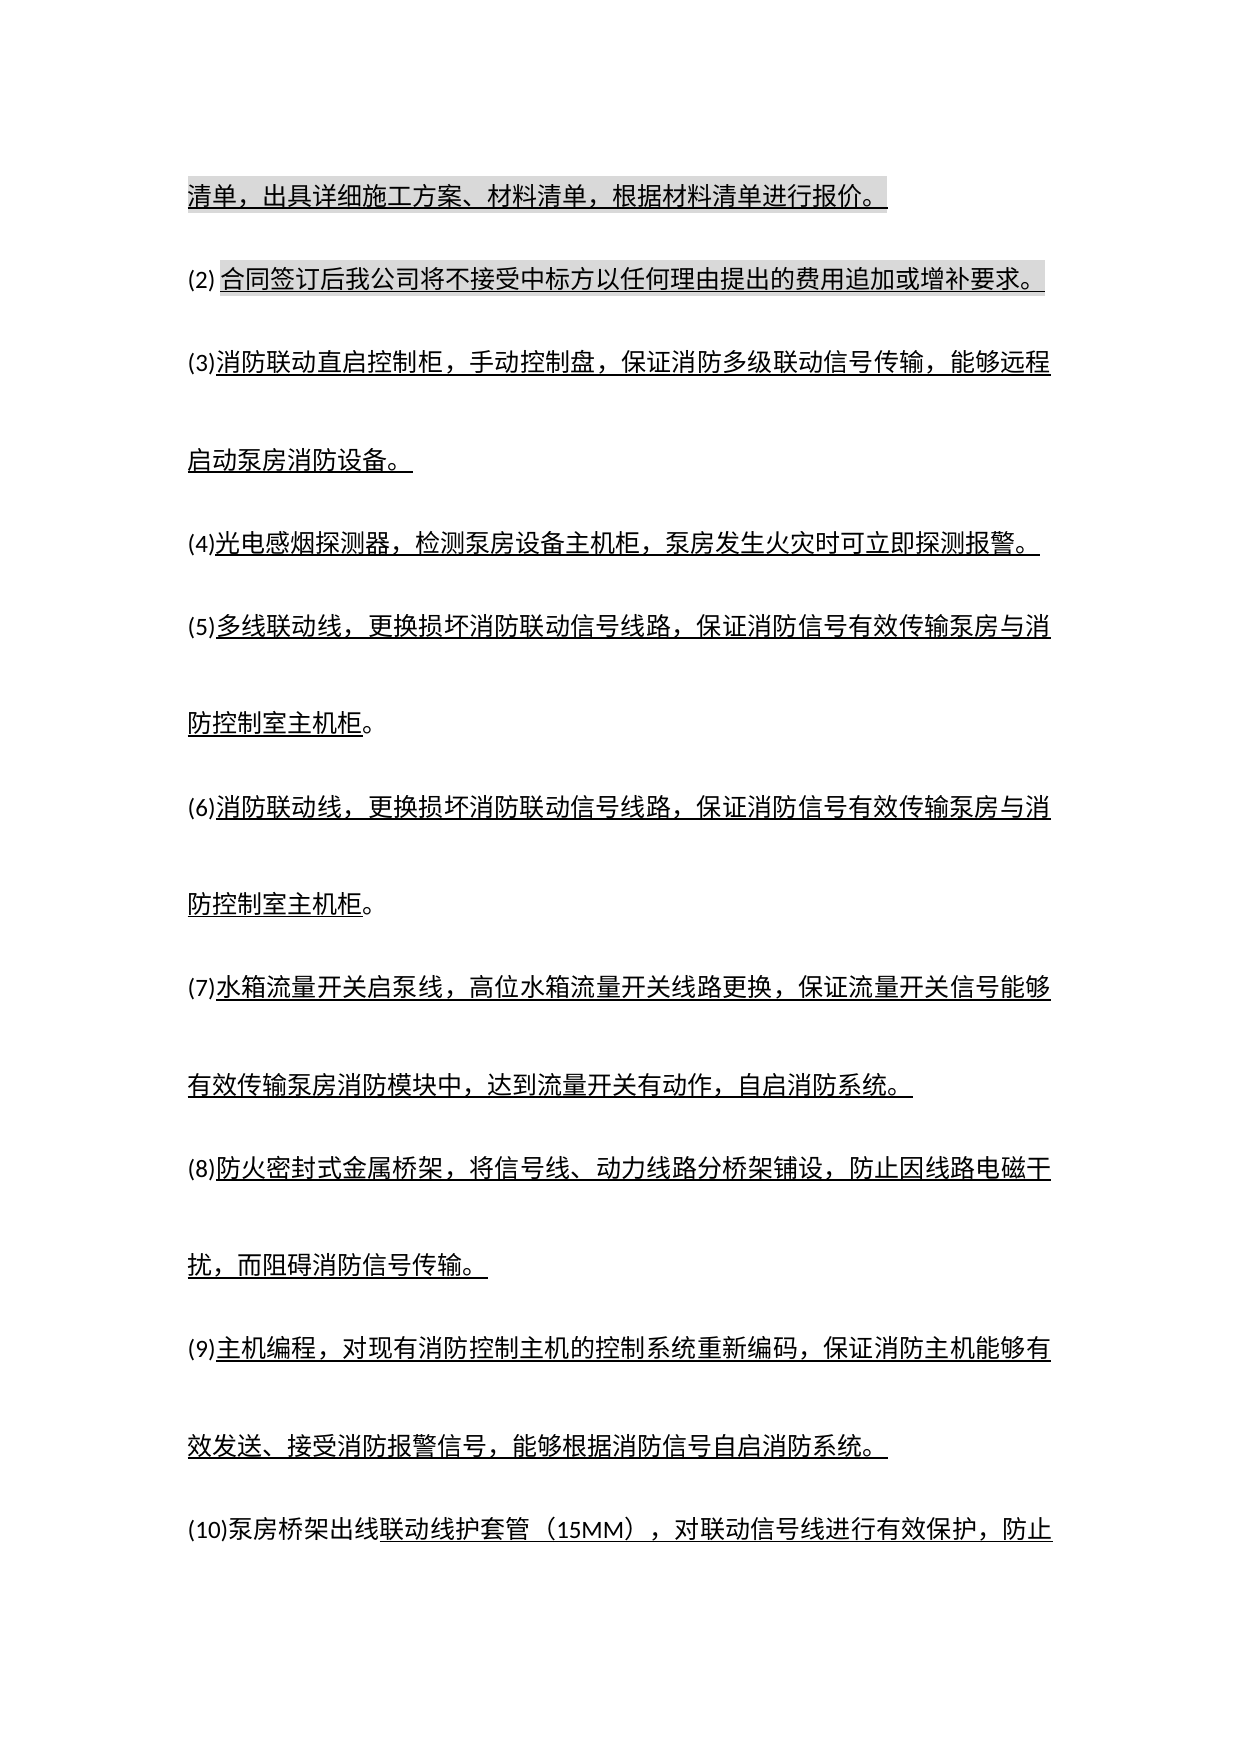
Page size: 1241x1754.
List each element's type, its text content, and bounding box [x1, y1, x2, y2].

text (3)消防联动直启控制柜，手动控制盘，保证消防多级联动信号传输，能够远程启动泵房消防设备。 [187, 328, 1053, 491]
text (5)多线联动线，更换损坏消防联动信号线路，保证消防信号有效传输泵房与消防控制室主机柜。 [187, 592, 1053, 754]
text (4)光电感烟探测器，检测泵房设备主机柜，泵房发生火灾时可立即探测报警。 [187, 509, 1053, 574]
text (9)主机编程，对现有消防控制主机的控制系统重新编码，保证消防主机能够有效发送、接受消防报警信号，能够根据消防信号自启消防系统。 [187, 1314, 1053, 1477]
list 合同签订后我公司将不接受中标方以任何理由提出的费用追加或增补要求。 [187, 245, 1053, 310]
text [187, 1495, 1053, 1560]
text (7)水箱流量开关启泵线，高位水箱流量开关线路更换，保证流量开关信号能够有效传输泵房消防模块中，达到流量开关有动作，自启消防系统。 [187, 953, 1053, 1116]
text (6)消防联动线，更换损坏消防联动信号线路，保证消防信号有效传输泵房与消防控制室主机柜。 [187, 773, 1053, 935]
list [187, 162, 1053, 227]
text (8)防火密封式金属桥架，将信号线、动力线路分桥架铺设，防止因线路电磁干扰，而阻碍消防信号传输。 [187, 1134, 1053, 1296]
